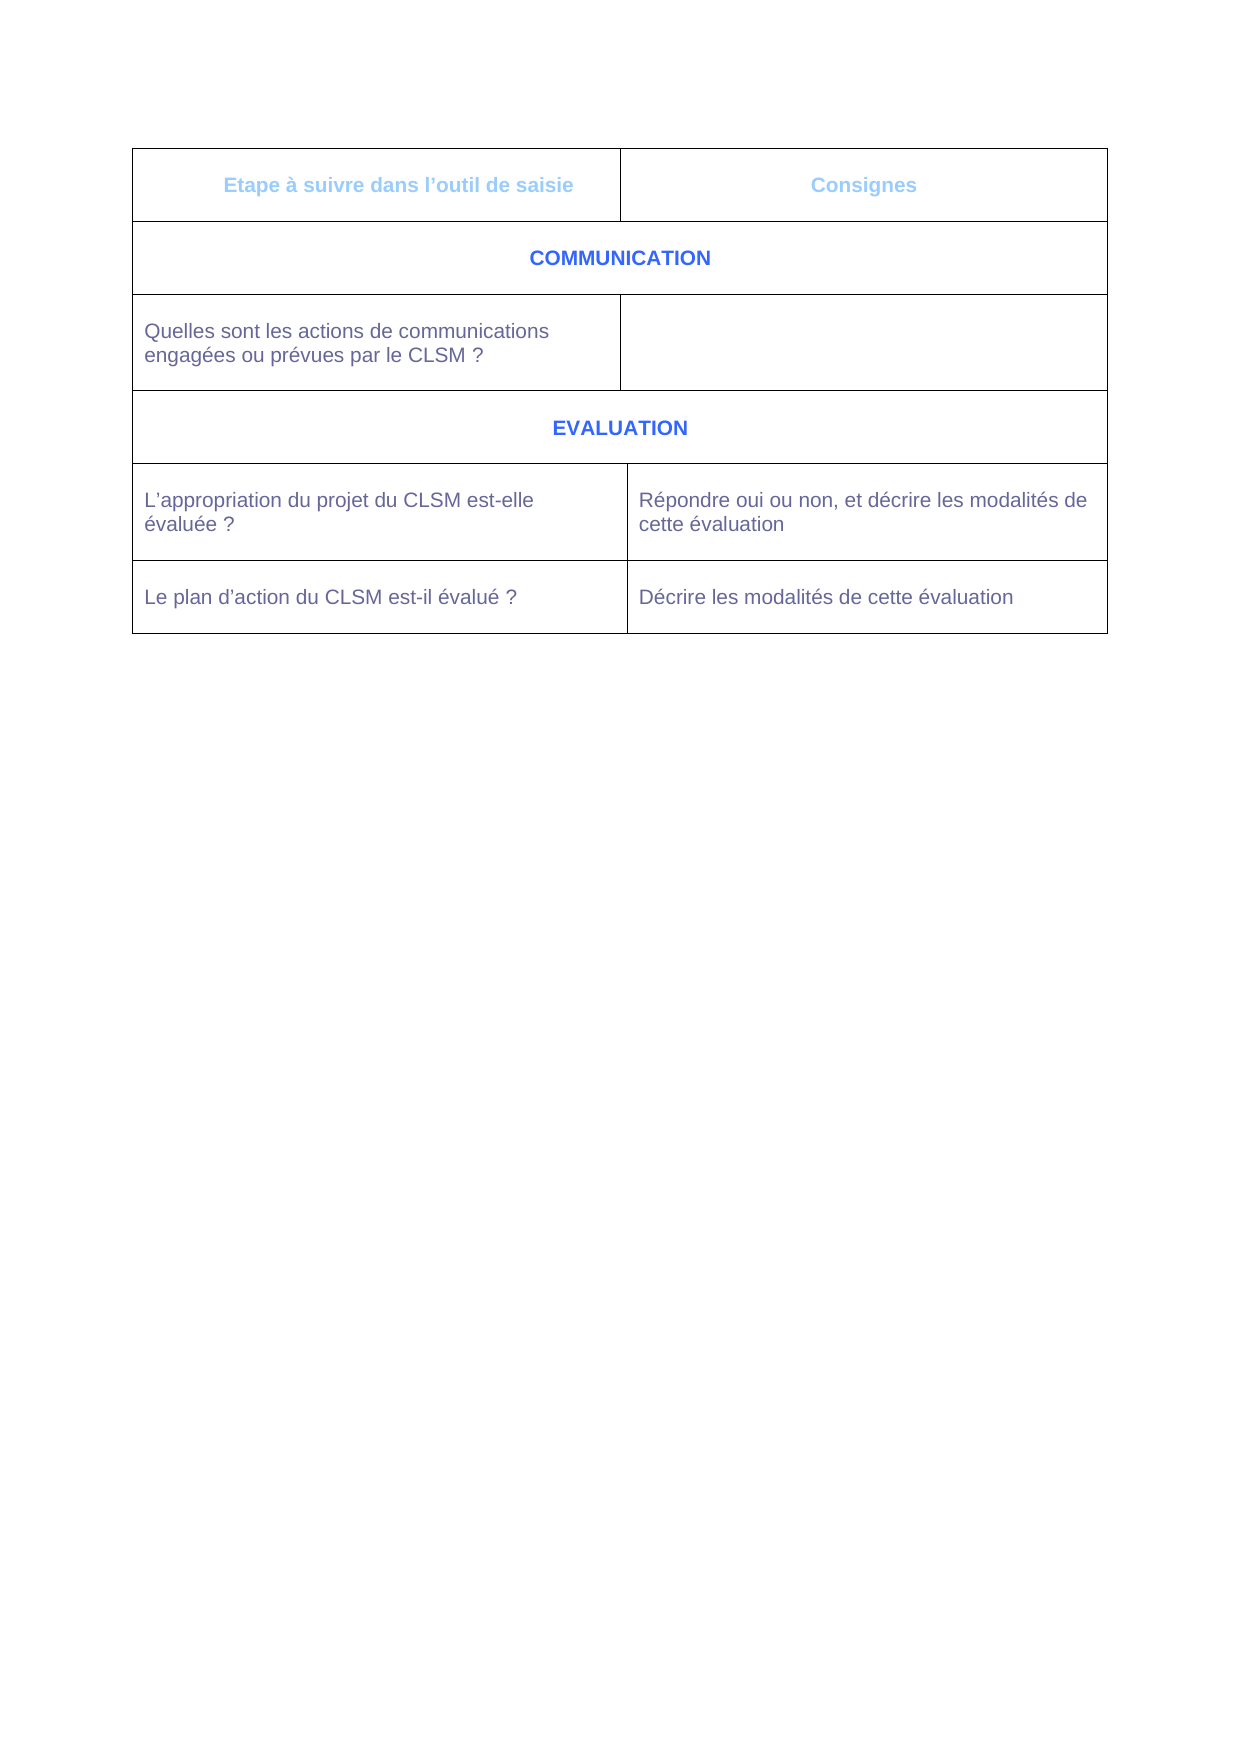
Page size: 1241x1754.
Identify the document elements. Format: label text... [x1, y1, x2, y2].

table_cell EVALUATION [133, 391, 1107, 463]
table_cell Quelles sont les actions de communications engagées ou prévues par le CLSM ? [133, 295, 620, 390]
table_cell COMMUNICATION [133, 222, 1107, 293]
table_header Consignes [621, 149, 1107, 221]
table_cell Décrire les modalités de cette évaluation [628, 561, 1107, 633]
table_cell L’appropriation du projet du CLSM est-elle évaluée ? [133, 464, 627, 560]
table_cell Répondre oui ou non, et décrire les modalités de cette évaluation [628, 464, 1107, 560]
table_header Etape à suivre dans l’outil de saisie [133, 149, 620, 221]
table_cell [621, 295, 1107, 390]
table_cell Le plan d’action du CLSM est-il évalué ? [133, 561, 627, 633]
